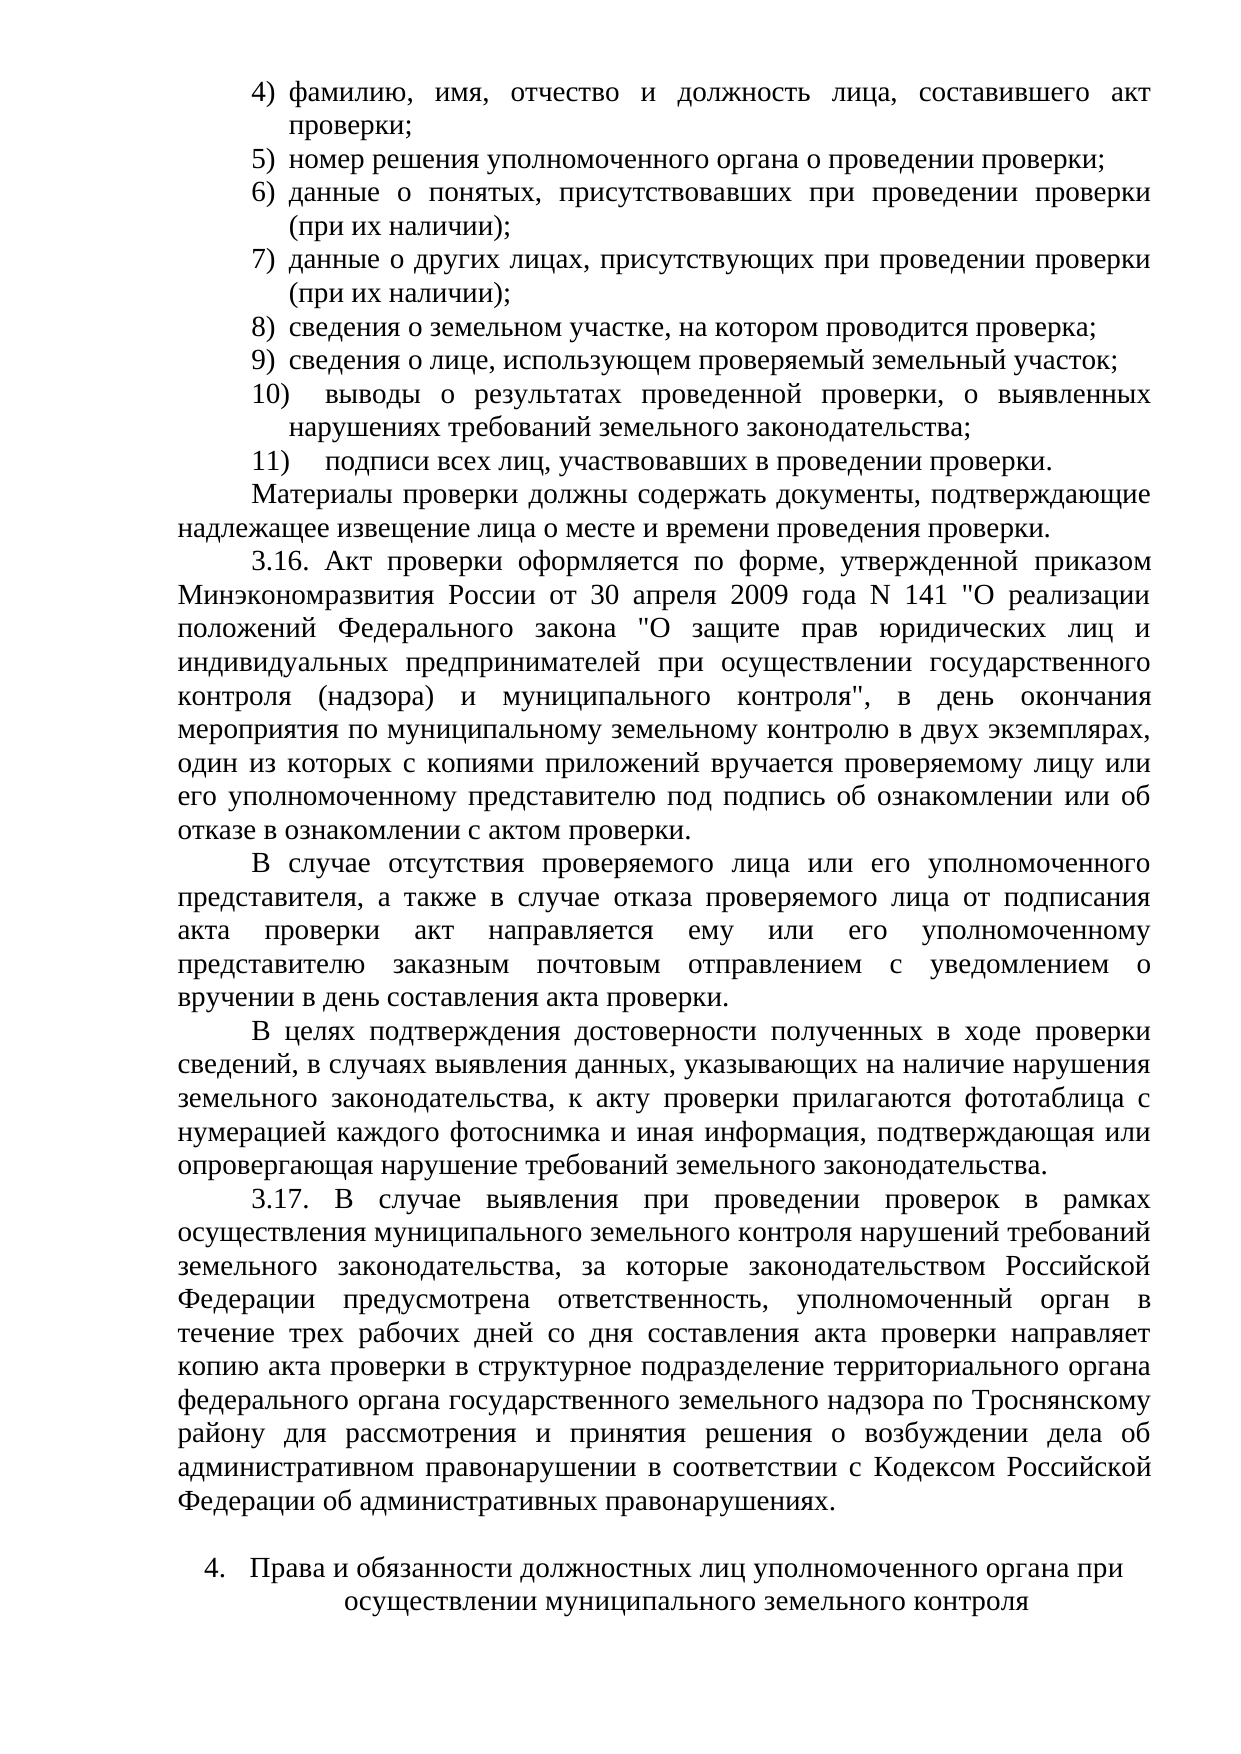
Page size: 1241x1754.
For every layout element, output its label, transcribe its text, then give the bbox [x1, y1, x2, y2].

list данные о понятых, присутствовавших при проведении проверки (при их наличии); [251, 174, 1152, 242]
list Права и обязанности должностных лиц уполномоченного органа при осуществлении муниципального земельного контроля [177, 1550, 1152, 1617]
list номер решения уполномоченного органа о проведении проверки; [251, 141, 1152, 174]
text Материалы проверки должны содержать документы, подтверждающие надлежащее извещение лица о месте и времени проведения проверки. [177, 476, 1152, 543]
list выводы о результатах проведенной проверки, о выявленных нарушениях требований земельного законодательства; [251, 376, 1152, 443]
text 3.16. Акт проверки оформляется по форме, утвержденной приказом Минэкономразвития России от 30 апреля 2009 года N 141 "О реализации положений Федерального закона "О защите прав юридических лиц и индивидуальных предпринимателей при осуществлении государственного контроля (надзора) и муниципального контроля", в день окончания мероприятия по муниципальному земельному контролю в двух экземплярах, один из которых с копиями приложений вручается проверяемому лицу или его уполномоченному представителю под подпись об ознакомлении или об отказе в ознакомлении с актом проверки. [177, 543, 1152, 845]
list сведения о лице, использующем проверяемый земельный участок; [251, 342, 1152, 376]
text В целях подтверждения достоверности полученных в ходе проверки сведений, в случаях выявления данных, указывающих на наличие нарушения земельного законодательства, к акту проверки прилагаются фототаблица с нумерацией каждого фотоснимка и иная информация, подтверждающая или опровергающая нарушение требований земельного законодательства. [177, 1013, 1152, 1181]
list сведения о земельном участке, на котором проводится проверка; [251, 309, 1152, 342]
text 3.17. В случае выявления при проведении проверок в рамках осуществления муниципального земельного контроля нарушений требований земельного законодательства, за которые законодательством Российской Федерации предусмотрена ответственность, уполномоченный орган в течение трех рабочих дней со дня составления акта проверки направляет копию акта проверки в структурное подразделение территориального органа федерального органа государственного земельного надзора по Троснянскому району для рассмотрения и принятия решения о возбуждении дела об административном правонарушении в соответствии с Кодексом Российской Федерации об административных правонарушениях. [177, 1181, 1152, 1516]
text В случае отсутствия проверяемого лица или его уполномоченного представителя, а также в случае отказа проверяемого лица от подписания акта проверки акт направляется ему или его уполномоченному представителю заказным почтовым отправлением с уведомлением о вручении в день составления акта проверки. [177, 845, 1152, 1013]
list подписи всех лиц, участвовавших в проведении проверки. [251, 443, 1152, 476]
list фамилию, имя, отчество и должность лица, составившего акт проверки; [251, 74, 1152, 141]
list данные о других лицах, присутствующих при проведении проверки (при их наличии); [251, 242, 1152, 309]
